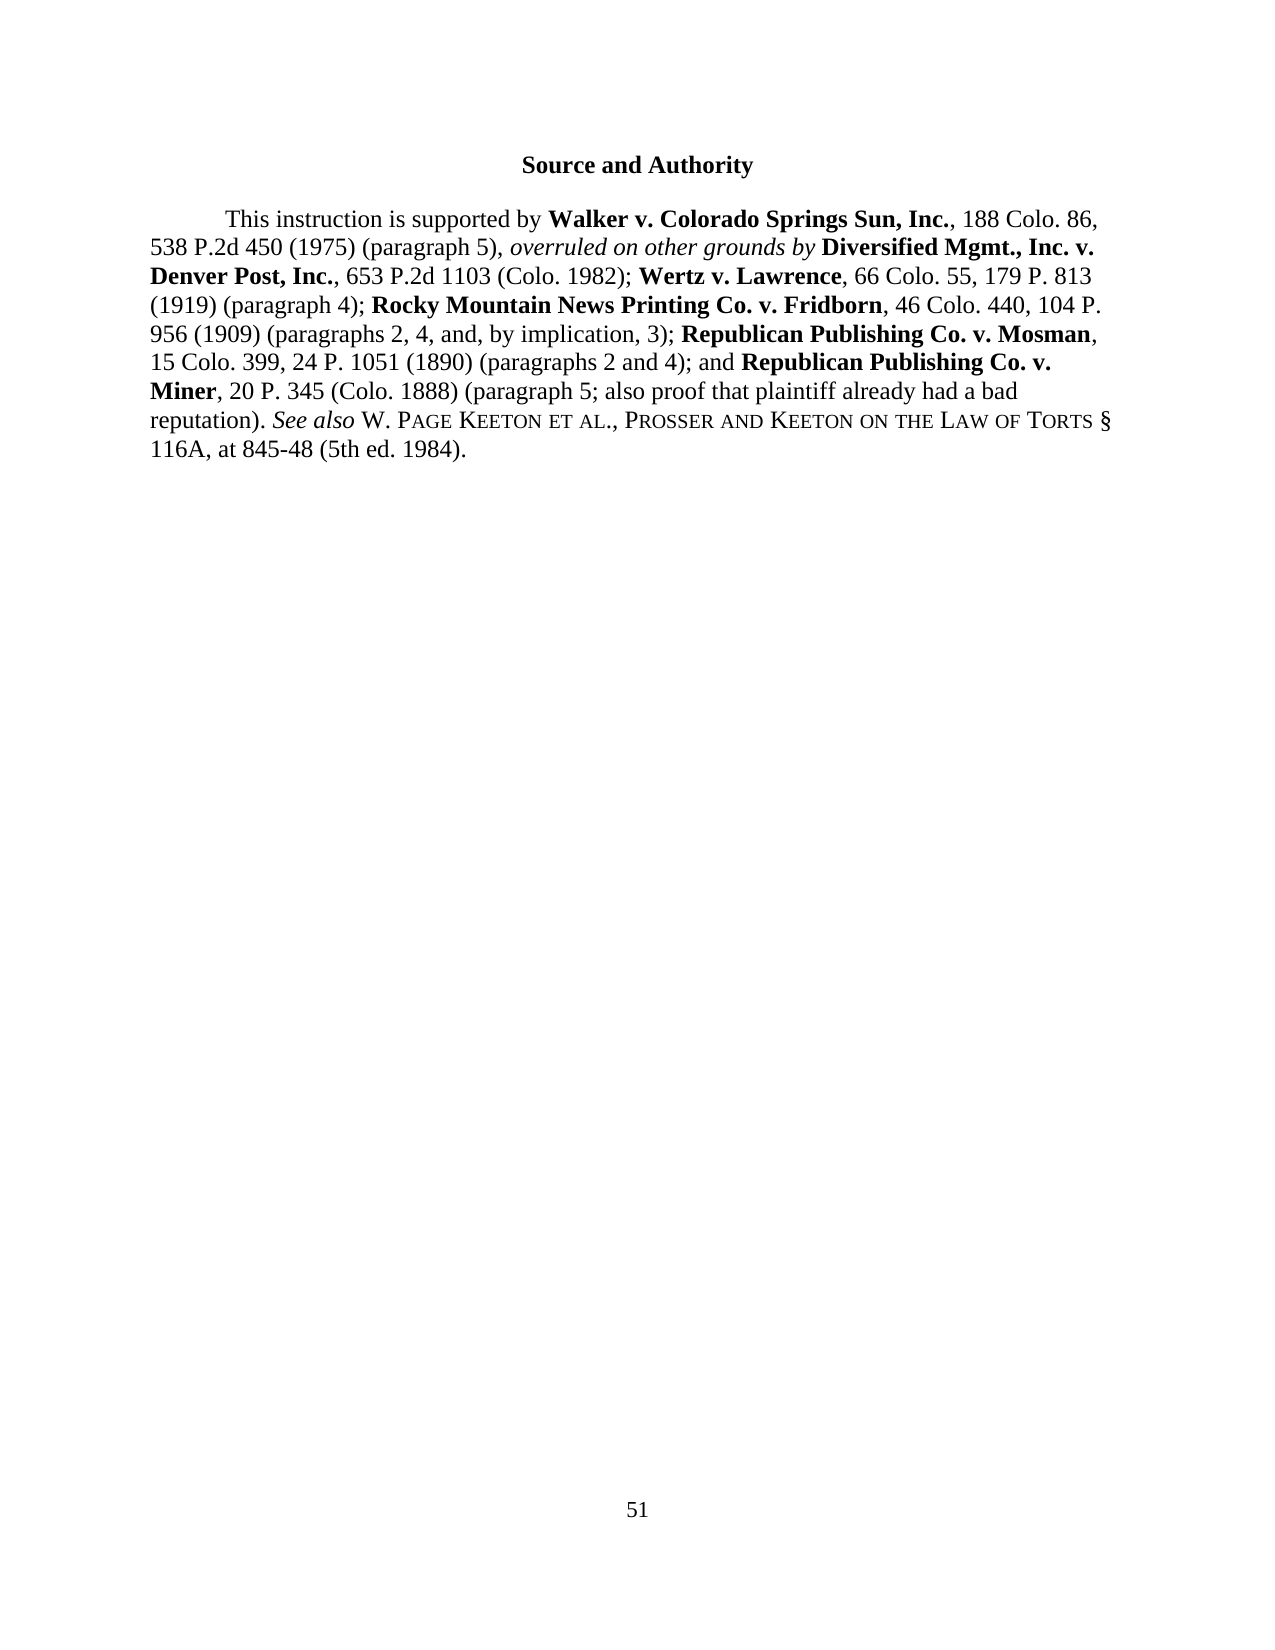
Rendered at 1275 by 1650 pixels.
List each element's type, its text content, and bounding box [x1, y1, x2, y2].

text This instruction is supported by Walkr v. Colorado Springs Sun, Inc., 188 Colo. 86, 538 P.2d 450 (1975) (paragraph 5), overruled on other grounds by Diversified Mgmt., Inc. v. Denver Post, Inc., 653 P.2d 1103 (Colo. 1982); Wertz v. Lawrence, 66 Colo. 55, 179 P. 813 (1919) (paragraph 4); Rocky Mountain Nws Printing Co. v. Fridborn, 46 Colo. 440, 104 P. 956 (1909) (paragraphs 2, 4, and, by implication, 3); Republican Publishing Co. v. Mosman, 15 Colo. 399, 24 P. 1051 (1890) (paragraphs 2 and 4); and Republican Publishing Co. v. Minr, 20 P. 345 ( 1888) (paragraph 5; also proof that plaintiff alrady had a bad rputation). See also W. Page Keeton et al., Prosser and Keeton on the Law of Torts § 116A, at 845-48 (5th ed. 1984). [150, 204, 1125, 462]
text Source and Authority [150, 150, 1125, 179]
